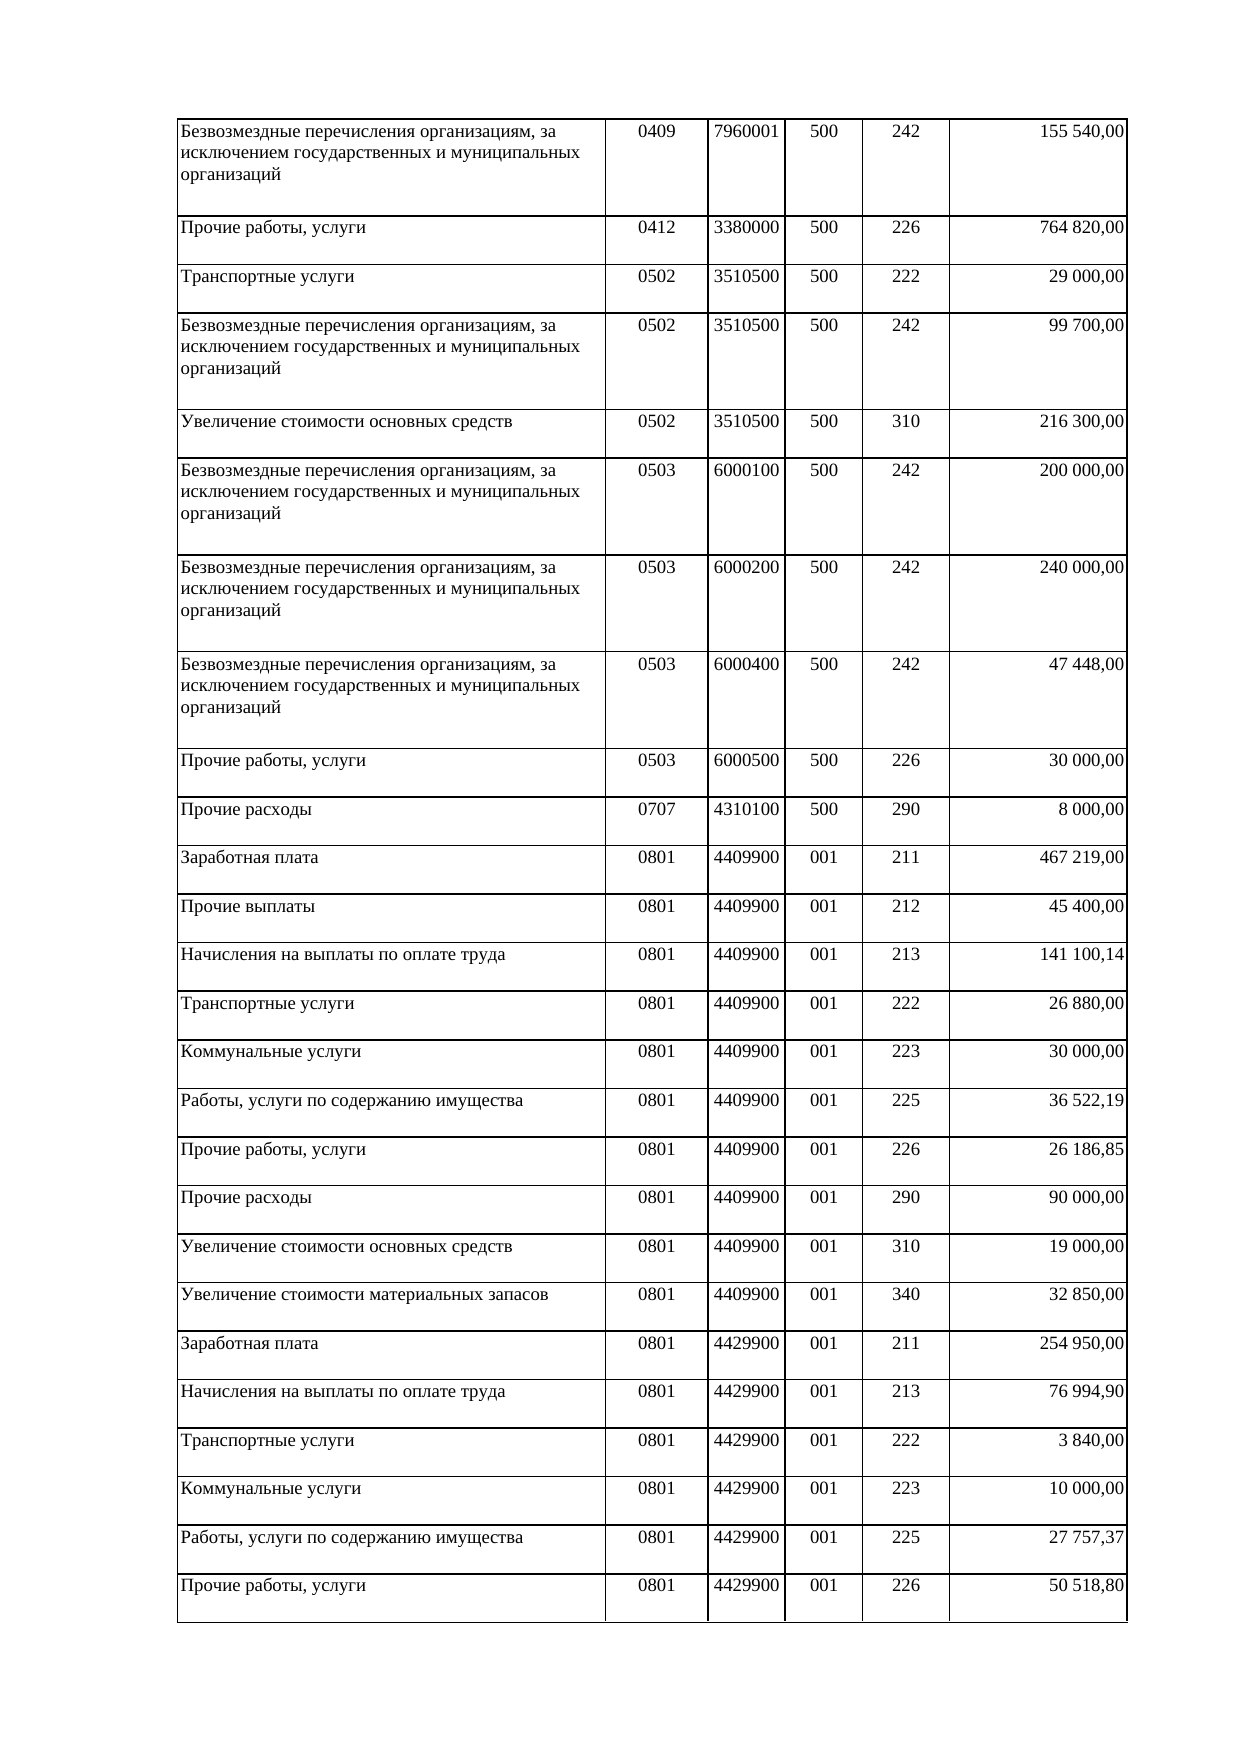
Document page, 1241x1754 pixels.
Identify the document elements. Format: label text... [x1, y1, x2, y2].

table_cell 290 [863, 798, 949, 845]
table_cell 27 757,37 [950, 1526, 1126, 1573]
table_cell 0801 [606, 1089, 707, 1136]
table_cell 225 [863, 1089, 949, 1136]
table_cell 001 [786, 1283, 862, 1330]
table_cell 6000100 [709, 459, 784, 554]
table_cell Безвозмездные перечисления организациям, за исключением государственных и муниципальных организаций [178, 652, 605, 748]
table_cell 0801 [606, 1332, 707, 1379]
table_cell 223 [863, 1041, 949, 1087]
table_cell Прочие расходы [178, 798, 605, 845]
table_cell 0503 [606, 749, 707, 796]
table_cell 500 [786, 410, 862, 457]
table_cell 0801 [606, 846, 707, 893]
table_cell 0801 [606, 992, 707, 1039]
table_cell 0801 [606, 1235, 707, 1282]
table_cell 0801 [606, 1283, 707, 1330]
table_cell 0801 [606, 943, 707, 990]
table_cell 500 [786, 749, 862, 796]
table_cell Безвозмездные перечисления организациям, за исключением государственных и муниципальных организаций [178, 314, 605, 409]
table_cell 001 [786, 1332, 862, 1379]
table_cell 6000200 [709, 556, 784, 651]
table_cell 001 [786, 1429, 862, 1476]
table_cell 001 [786, 895, 862, 942]
table_cell 4409900 [709, 943, 784, 990]
table_cell 226 [863, 749, 949, 796]
table_cell 90 000,00 [950, 1186, 1126, 1233]
table_cell 500 [786, 120, 862, 215]
table_cell 216 300,00 [950, 410, 1126, 457]
table_cell 340 [863, 1283, 949, 1330]
table_cell Увеличение стоимости основных средств [178, 1235, 605, 1282]
table_cell 222 [863, 992, 949, 1039]
table_cell 0801 [606, 1526, 707, 1573]
table_cell Увеличение стоимости основных средств [178, 410, 605, 457]
table_cell 8 000,00 [950, 798, 1126, 845]
table_cell [1128, 1330, 1137, 1379]
table_cell 36 522,19 [950, 1089, 1126, 1136]
table_cell 4429900 [709, 1380, 784, 1427]
table_cell 500 [786, 556, 862, 651]
table_cell 3380000 [709, 217, 784, 263]
table_cell 0801 [606, 1429, 707, 1476]
table_cell 4429900 [709, 1332, 784, 1379]
table_cell 310 [863, 1235, 949, 1282]
table_cell 500 [786, 265, 862, 312]
table_cell 4409900 [709, 1186, 784, 1233]
table_cell [1128, 990, 1137, 1039]
table_cell [1128, 118, 1137, 215]
table_cell 0412 [606, 217, 707, 263]
table_cell 242 [863, 652, 949, 748]
table_cell 222 [863, 1429, 949, 1476]
table_cell 141 100,14 [950, 943, 1126, 990]
table_cell Коммунальные услуги [178, 1477, 605, 1524]
table_cell 19 000,00 [950, 1235, 1126, 1282]
table_cell 242 [863, 459, 949, 554]
table_cell 242 [863, 314, 949, 409]
table_cell Транспортные услуги [178, 1429, 605, 1476]
table_cell 001 [786, 1575, 862, 1621]
table_cell [1128, 1476, 1137, 1524]
table_cell 211 [863, 1332, 949, 1379]
table_cell [1128, 1185, 1137, 1233]
table_cell 001 [786, 943, 862, 990]
table_cell 47 448,00 [950, 652, 1126, 748]
table_cell [1128, 409, 1137, 457]
table_cell 26 186,85 [950, 1138, 1126, 1184]
table_cell [1128, 1136, 1137, 1184]
table_cell 0801 [606, 1575, 707, 1621]
table_cell Безвозмездные перечисления организациям, за исключением государственных и муниципальных организаций [178, 459, 605, 554]
table_cell 226 [863, 217, 949, 263]
table_cell Транспортные услуги [178, 992, 605, 1039]
table_cell 4409900 [709, 1041, 784, 1087]
table_cell Заработная плата [178, 846, 605, 893]
table_cell [1128, 312, 1137, 409]
table_cell [1128, 893, 1137, 942]
table_cell 001 [786, 1138, 862, 1184]
table_cell 10 000,00 [950, 1477, 1126, 1524]
table_cell 4409900 [709, 1089, 784, 1136]
table_cell 4409900 [709, 846, 784, 893]
table_cell [1128, 796, 1137, 845]
table_cell Увеличение стоимости материальных запасов [178, 1283, 605, 1330]
table_cell 0502 [606, 410, 707, 457]
table_cell 254 950,00 [950, 1332, 1126, 1379]
table_cell [1128, 457, 1137, 554]
table_cell 212 [863, 895, 949, 942]
table_cell [1128, 845, 1137, 893]
table_cell 0503 [606, 652, 707, 748]
table_cell 001 [786, 1041, 862, 1087]
table_cell Безвозмездные перечисления организациям, за исключением государственных и муниципальных организаций [178, 556, 605, 651]
table_cell 200 000,00 [950, 459, 1126, 554]
table_cell 29 000,00 [950, 265, 1126, 312]
table_cell 0502 [606, 265, 707, 312]
table_cell 242 [863, 556, 949, 651]
table_cell 4310100 [709, 798, 784, 845]
table_cell 500 [786, 798, 862, 845]
table_cell 226 [863, 1138, 949, 1184]
table_cell 3510500 [709, 265, 784, 312]
table_cell 0801 [606, 1138, 707, 1184]
table_cell Работы, услуги по содержанию имущества [178, 1526, 605, 1573]
table_cell 0801 [606, 1041, 707, 1087]
table_cell 001 [786, 1380, 862, 1427]
table_cell Транспортные услуги [178, 265, 605, 312]
table_cell 001 [786, 1526, 862, 1573]
table_cell 213 [863, 943, 949, 990]
table_cell 4429900 [709, 1526, 784, 1573]
table_cell 3510500 [709, 410, 784, 457]
table_cell 001 [786, 992, 862, 1039]
table_cell 30 000,00 [950, 1041, 1126, 1087]
table_cell 0801 [606, 1380, 707, 1427]
table_cell 467 219,00 [950, 846, 1126, 893]
table_cell 211 [863, 846, 949, 893]
table_cell [1128, 1524, 1137, 1573]
table_cell 500 [786, 652, 862, 748]
table_cell 223 [863, 1477, 949, 1524]
table_cell 226 [863, 1575, 949, 1621]
table_cell 213 [863, 1380, 949, 1427]
table_cell Коммунальные услуги [178, 1041, 605, 1087]
table_cell 242 [863, 120, 949, 215]
table_cell Прочие работы, услуги [178, 1138, 605, 1184]
table_cell Прочие работы, услуги [178, 749, 605, 796]
table_cell [1128, 215, 1137, 263]
table_cell 0707 [606, 798, 707, 845]
table_cell Прочие расходы [178, 1186, 605, 1233]
table_cell 99 700,00 [950, 314, 1126, 409]
table_cell 001 [786, 846, 862, 893]
table_cell 4429900 [709, 1575, 784, 1621]
table_cell 222 [863, 265, 949, 312]
table_cell [1128, 1088, 1137, 1136]
table_cell [1128, 1039, 1137, 1087]
table_cell 240 000,00 [950, 556, 1126, 651]
table_cell 001 [786, 1477, 862, 1524]
table_cell 3510500 [709, 314, 784, 409]
table_cell 500 [786, 459, 862, 554]
table_cell 0502 [606, 314, 707, 409]
table_cell [1128, 1573, 1137, 1621]
table_cell 0801 [606, 895, 707, 942]
table_cell 001 [786, 1235, 862, 1282]
table_cell 26 880,00 [950, 992, 1126, 1039]
table_cell 76 994,90 [950, 1380, 1126, 1427]
table_cell Прочие работы, услуги [178, 217, 605, 263]
table_cell Работы, услуги по содержанию имущества [178, 1089, 605, 1136]
table_cell Безвозмездные перечисления организациям, за исключением государственных и муниципальных организаций [178, 120, 605, 215]
table_cell [1128, 554, 1137, 651]
table_cell 290 [863, 1186, 949, 1233]
table_cell 310 [863, 410, 949, 457]
table_cell 001 [786, 1186, 862, 1233]
table_cell 0409 [606, 120, 707, 215]
table_cell [1128, 942, 1137, 990]
table_cell 225 [863, 1526, 949, 1573]
table_cell 0801 [606, 1186, 707, 1233]
table_cell [1128, 1233, 1137, 1282]
table_cell [1128, 1379, 1137, 1427]
table_cell 6000500 [709, 749, 784, 796]
table_cell 4409900 [709, 1235, 784, 1282]
table_cell 4429900 [709, 1477, 784, 1524]
table_cell 001 [786, 1089, 862, 1136]
table_cell [1128, 1427, 1137, 1476]
table_cell 500 [786, 314, 862, 409]
table_cell 30 000,00 [950, 749, 1126, 796]
table_cell [1128, 264, 1137, 312]
table_cell Заработная плата [178, 1332, 605, 1379]
table_cell 3 840,00 [950, 1429, 1126, 1476]
table_cell Прочие выплаты [178, 895, 605, 942]
table_cell 4409900 [709, 1138, 784, 1184]
table_cell Начисления на выплаты по оплате труда [178, 1380, 605, 1427]
table_cell Прочие работы, услуги [178, 1575, 605, 1621]
table_cell 0503 [606, 459, 707, 554]
table_cell 4409900 [709, 992, 784, 1039]
table_cell 500 [786, 217, 862, 263]
table_cell 4429900 [709, 1429, 784, 1476]
table_cell 4409900 [709, 895, 784, 942]
table_cell 0503 [606, 556, 707, 651]
table_cell 155 540,00 [950, 120, 1126, 215]
table_cell [1128, 748, 1137, 796]
table_cell 50 518,80 [950, 1575, 1126, 1621]
table_cell 0801 [606, 1477, 707, 1524]
table_cell [1128, 651, 1137, 748]
table_cell 7960001 [709, 120, 784, 215]
table_cell 45 400,00 [950, 895, 1126, 942]
table_cell Начисления на выплаты по оплате труда [178, 943, 605, 990]
table_cell [1128, 1282, 1137, 1330]
table_cell 764 820,00 [950, 217, 1126, 263]
table_cell 6000400 [709, 652, 784, 748]
table_cell 32 850,00 [950, 1283, 1126, 1330]
table_cell 4409900 [709, 1283, 784, 1330]
